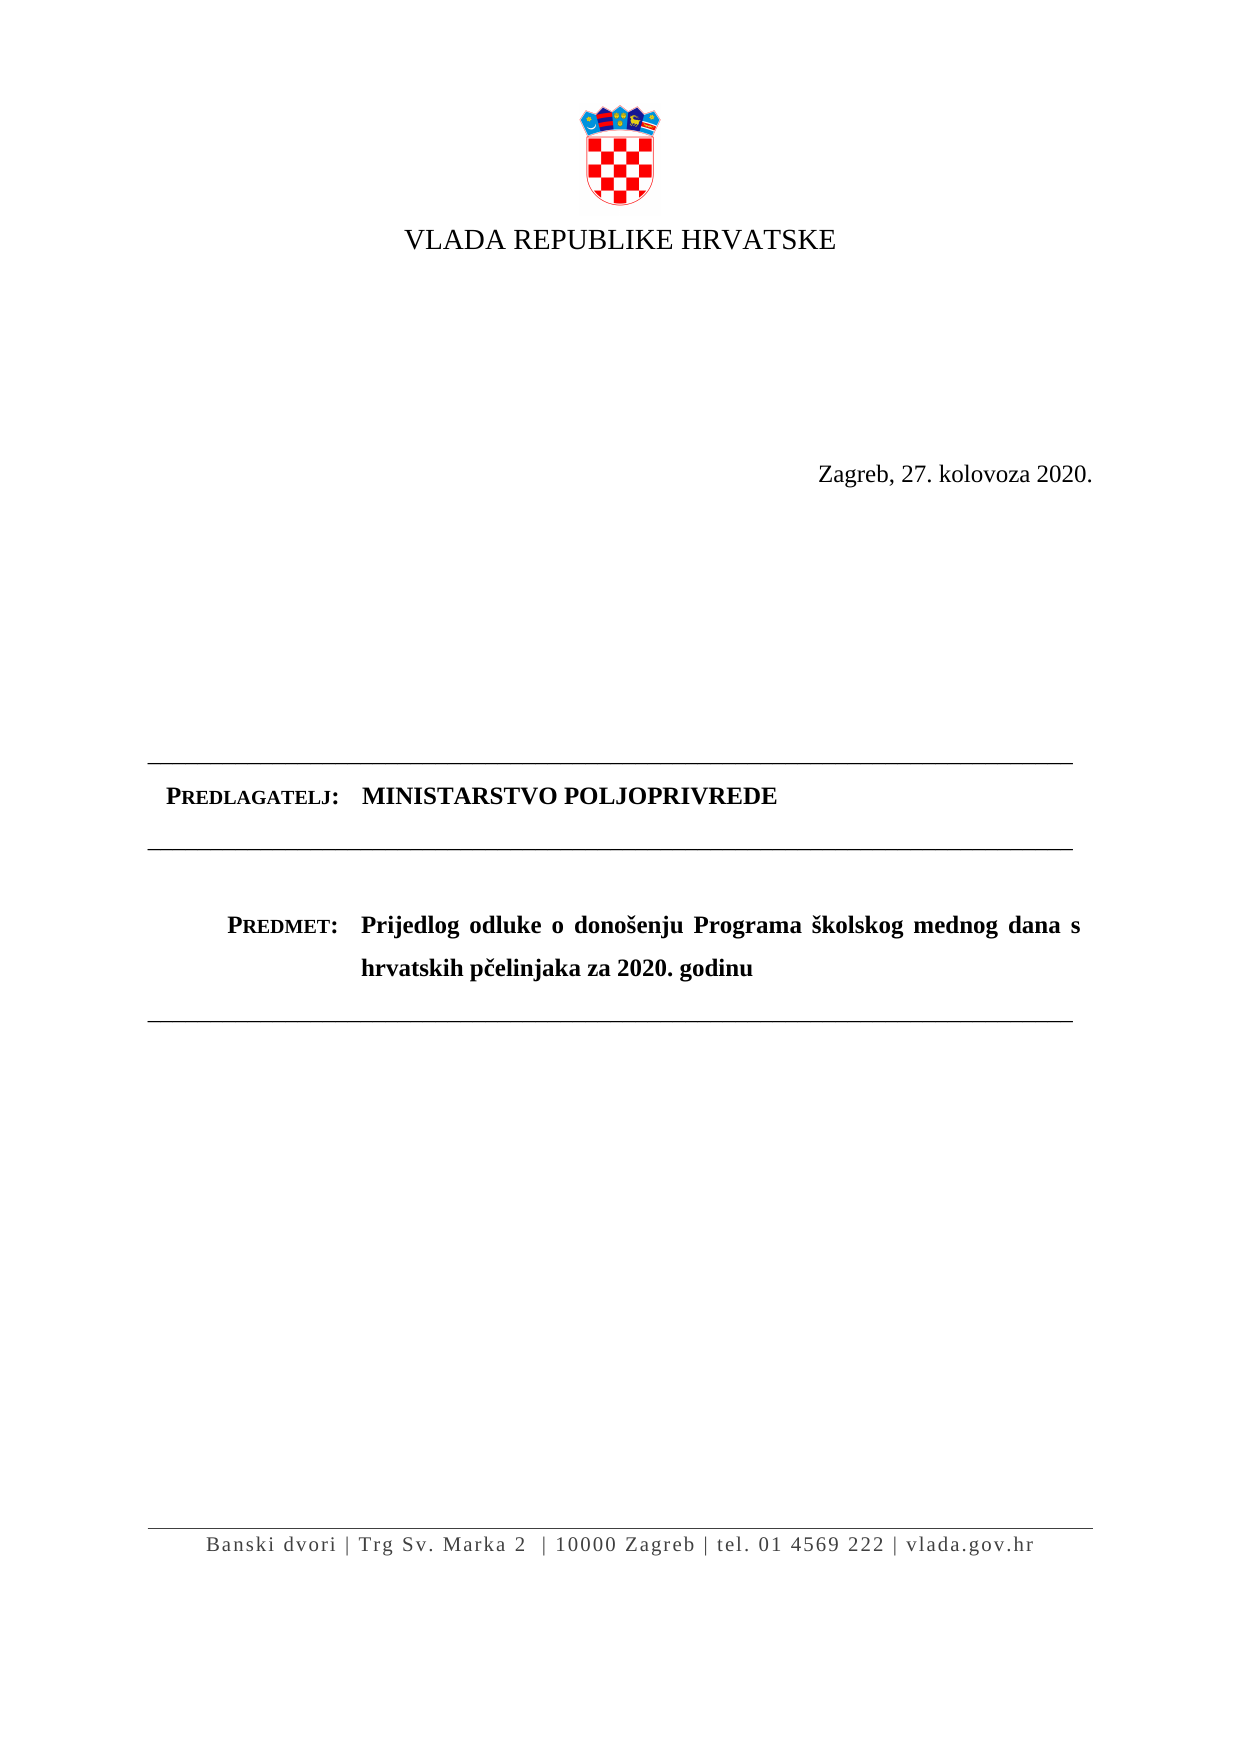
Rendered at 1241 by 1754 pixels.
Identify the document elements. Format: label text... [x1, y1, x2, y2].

table_header MINISTARSTVO POLJOPRIVREDE [351, 781, 1093, 824]
text VLADA REPUBLIKE HRVATSKE [148, 222, 1093, 255]
text __________________________________________________________________________ [148, 824, 1093, 853]
text __________________________________________________________________________ [148, 738, 1093, 767]
table_header Predmet: [148, 910, 349, 996]
text Zagreb, 27. kolovoza 2020. [148, 459, 1093, 488]
picture [578, 103, 662, 216]
table_header Predlagatelj: [148, 781, 351, 824]
text __________________________________________________________________________ [148, 996, 1093, 1025]
text Banski dvori | Trg Sv. Marka 2 | 10000 Zagreb | tel. 01 4569 222 | vlada.gov.hr [148, 1529, 1093, 1556]
table_header Prijedlog odluke o donošenju Programa školskog mednog dana s hrvatskih pčelinjaka za 2020. godinu [350, 910, 1093, 996]
